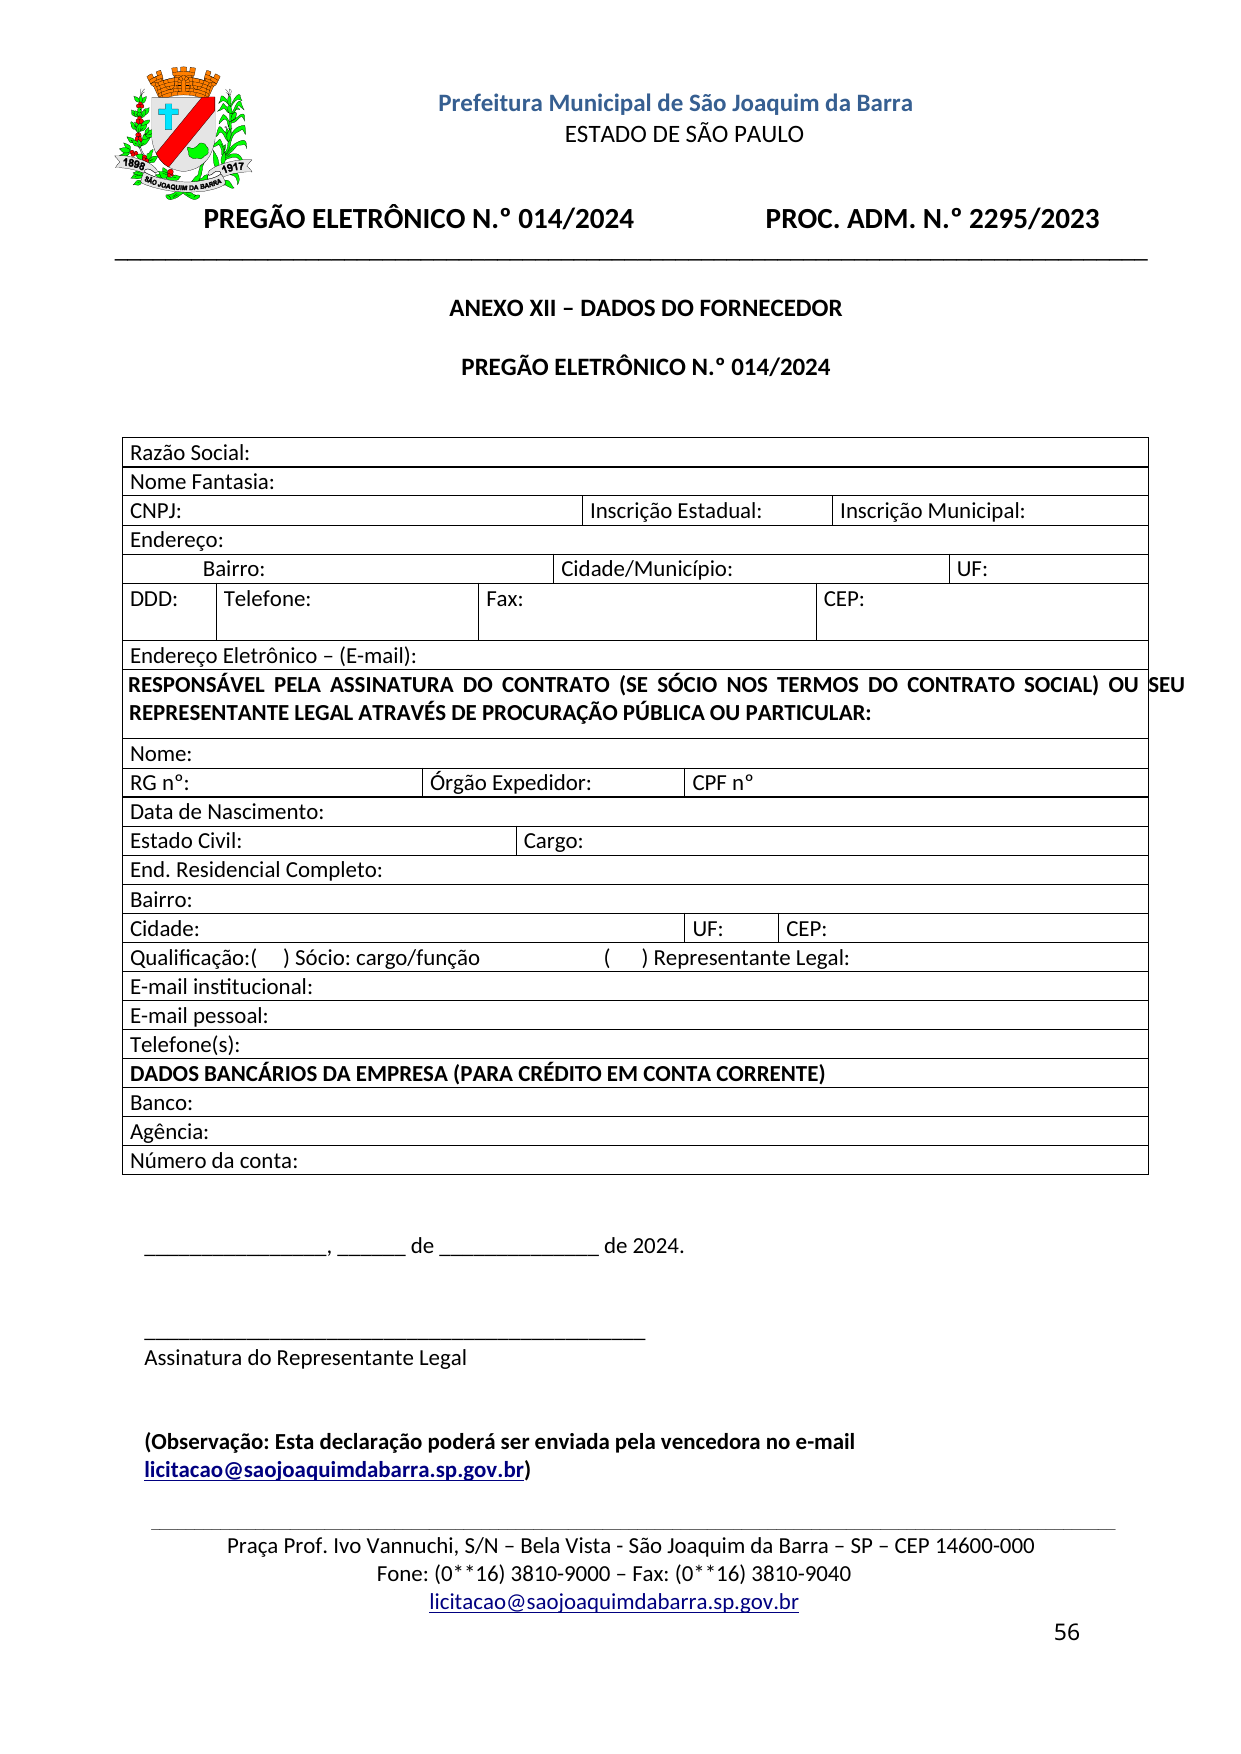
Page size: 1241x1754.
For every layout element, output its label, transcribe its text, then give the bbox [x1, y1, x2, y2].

table_cell Inscrição Estadual: [583, 496, 832, 524]
table_cell Qualificação:( ) Sócio: cargo/função ( ) Representante Legal: [123, 943, 1148, 971]
table_cell Telefone: [217, 584, 478, 640]
table_cell DDD: [123, 584, 216, 640]
table_cell Data de Nascimento: [123, 798, 1148, 826]
table_cell Banco: [123, 1088, 1148, 1116]
table_cell Bairro: [123, 885, 1148, 913]
table_cell Bairro: [123, 555, 553, 583]
table_cell CNPJ: [123, 496, 582, 524]
table_cell Nome: [123, 739, 1148, 767]
text Assinatura do Representante Legal [144, 1343, 1198, 1371]
text PREGÃO ELETRÔNICO N.º 014/2024 [144, 351, 1148, 381]
table_cell RG nº: [123, 769, 422, 796]
table_cell E-mail pessoal: [123, 1001, 1148, 1029]
table_cell Cargo: [517, 827, 1148, 854]
table_cell Endereço: [123, 526, 1148, 553]
table_cell E-mail institucional: [123, 972, 1148, 1000]
table_header Razão Social: [123, 438, 1148, 466]
table_cell UF: [685, 914, 778, 942]
table_cell DADOS BANCÁRIOS DA EMPRESA (PARA CRÉDITO EM CONTA CORRENTE) [123, 1059, 1148, 1087]
table_cell Fax: [479, 584, 816, 640]
table_cell Órgão Expedidor: [423, 769, 684, 796]
table_cell Cidade/Município: [554, 555, 949, 583]
table_cell Cidade: [123, 914, 684, 942]
text (Observação: Esta declaração poderá ser enviada pela vencedora no e-mail licitacao@saojoaquimdabarra.sp.gov.br) [144, 1427, 1080, 1483]
text ________________, ______ de ______________ de 2024. [144, 1231, 1198, 1259]
text ANEXO XII – DADOS DO FORNECEDOR [144, 262, 1148, 323]
table_cell CEP: [817, 584, 1148, 640]
table_cell CEP: [779, 914, 1148, 942]
table_cell Inscrição Municipal: [833, 496, 1148, 524]
table_cell RESPONSÁVEL PELA ASSINATURA DO CONTRATO (SE SÓCIO NOS TERMOS DO CONTRATO SOCIAL) OU SEU REPRESENTANTE LEGAL ATRAVÉS DE PROCURAÇÃO PÚBLICA OU PARTICULAR: [123, 670, 1148, 738]
table_cell Agência: [123, 1117, 1148, 1145]
table_cell Número da conta: [123, 1146, 1148, 1174]
text ____________________________________________ [144, 1315, 1198, 1343]
table_cell End. Residencial Completo: [123, 856, 1148, 884]
table_cell UF: [950, 555, 1148, 583]
table_cell Telefone(s): [123, 1030, 1148, 1058]
table_cell CPF nº [685, 769, 1148, 796]
table_cell Endereço Eletrônico – (E-mail): [123, 641, 1148, 669]
table_cell Estado Civil: [123, 827, 516, 854]
table_cell Nome Fantasia: [123, 468, 1148, 495]
